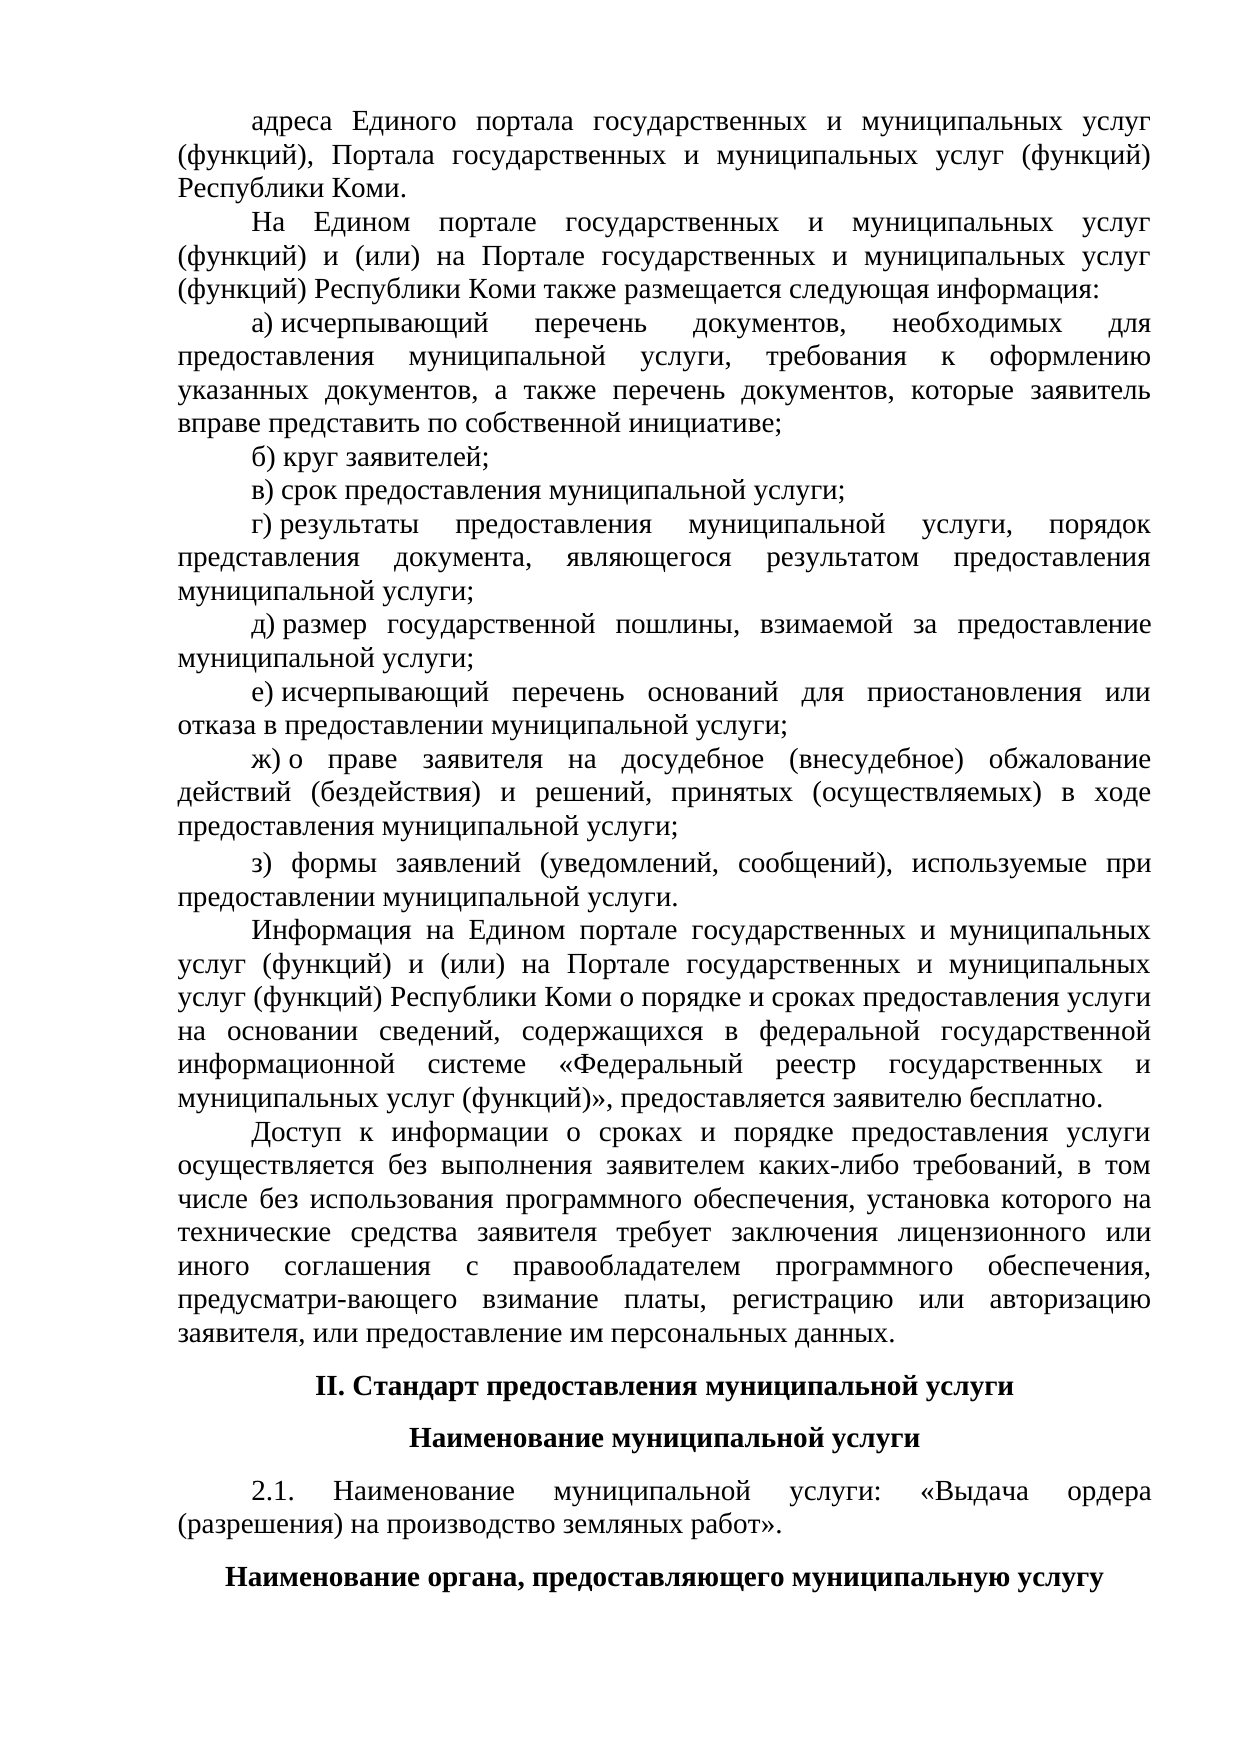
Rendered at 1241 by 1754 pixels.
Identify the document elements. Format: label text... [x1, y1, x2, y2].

text г) результаты предоставления муниципальной услуги, порядок представления документа, являющегося результатом предоставления муниципальной услуги; [177, 506, 1151, 607]
text 2.1. Наименование муниципальной услуги: «Выдача ордера (разрешения) на производство земляных работ». [177, 1473, 1152, 1540]
text адреса Единого портала государственных и муниципальных услуг (функций), Портала государственных и муниципальных услуг (функций) Республики Коми. [177, 103, 1152, 204]
text Информация на Едином портале государственных и муниципальных услуг (функций) и (или) на Портале государственных и муниципальных услуг (функций) Республики Коми о порядке и сроках предоставления услуги на основании сведений, содержащихся в федеральной государственной информационной системе «Федеральный реестр государственных и муниципальных услуг (функций)», предоставляется заявителю бесплатно. [177, 912, 1152, 1114]
text а) исчерпывающий перечень документов, необходимых для предоставления муниципальной услуги, требования к оформлению указанных документов, а также перечень документов, которые заявитель вправе представить по собственной инициативе; [177, 305, 1152, 439]
text Доступ к информации о сроках и порядке предоставления услуги осуществляется без выполнения заявителем каких-либо требований, в том числе без использования программного обеспечения, установка которого на технические средства заявителя требует заключения лицензионного или иного соглашения с правообладателем программного обеспечения, предусматри-вающего взимание платы, регистрацию или авторизацию заявителя, или предоставление им персональных данных. [177, 1114, 1152, 1348]
text ж) о праве заявителя на досудебное (внесудебное) обжалование действий (бездействия) и решений, принятых (осуществляемых) в ходе предоставления муниципальной услуги; [177, 741, 1152, 841]
text в) срок предоставления муниципальной услуги; [177, 472, 1152, 506]
text II. Стандарт предоставления муниципальной услуги [177, 1368, 1152, 1401]
text б) круг заявителей; [177, 439, 1152, 472]
text Наименование органа, предоставляющего муниципальную услугу [177, 1559, 1152, 1593]
text з) формы заявлений (уведомлений, сообщений), используемые при предоставлении муниципальной услуги. [177, 845, 1152, 912]
text д) размер государственной пошлины, взимаемой за предоставление муниципальной услуги; [177, 607, 1151, 674]
text е) исчерпывающий перечень оснований для приостановления или отказа в предоставлении муниципальной услуги; [177, 674, 1151, 741]
text На Едином портале государственных и муниципальных услуг (функций) и (или) на Портале государственных и муниципальных услуг (функций) Республики Коми также размещается следующая информация: [177, 204, 1151, 305]
text Наименование муниципальной услуги [177, 1420, 1152, 1454]
